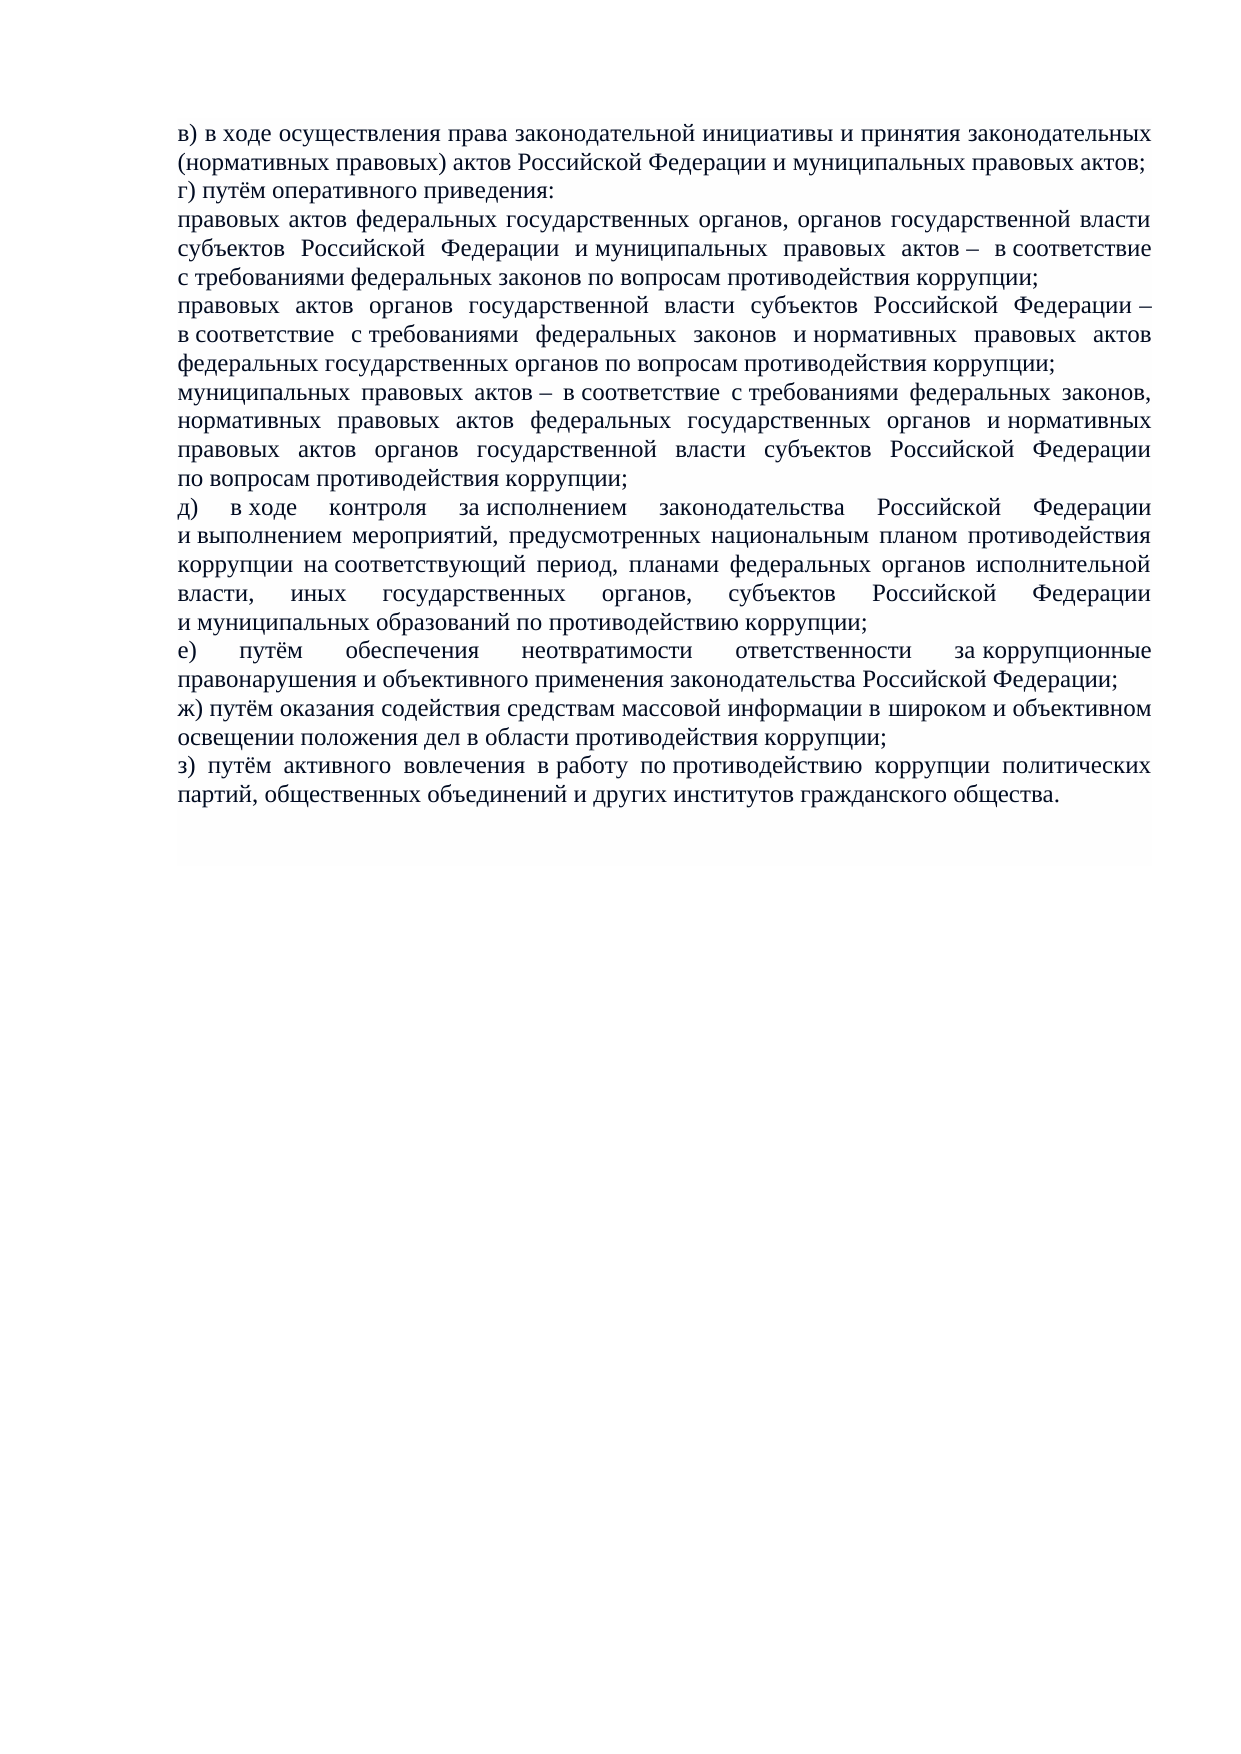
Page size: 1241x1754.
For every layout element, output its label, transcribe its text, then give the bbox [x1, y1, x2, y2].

text правовых актов органов государственной власти субъектов Российской Федерации – в соответствие с требованиями федеральных законов и нормативных правовых актов федеральных государственных органов по вопросам противодействия коррупции; [177, 291, 1152, 377]
text з) путём активного вовлечения в работу по противодействию коррупции политических партий, общественных объединений и других институтов гражданского общества. [177, 751, 1152, 808]
text е) путём обеспечения неотвратимости ответственности за коррупционные правонарушения и объективного применения законодательства Российской Федерации; [177, 636, 1152, 693]
text ж) путём оказания содействия средствам массовой информации в широком и объективном освещении положения дел в области противодействия коррупции; [177, 693, 1152, 751]
text г) путём оперативного приведения: [177, 176, 1152, 204]
text д) в ходе контроля за исполнением законодательства Российской Федерации и выполнением мероприятий, предусмотренных национальным планом противодействия коррупции на соответствующий период, планами федеральных органов исполнительной власти, иных государственных органов, субъектов Российской Федерации и муниципальных образований по противодействию коррупции; [177, 492, 1152, 636]
text правовых актов федеральных государственных органов, органов государственной власти субъектов Российской Федерации и муниципальных правовых актов – в соответствие с требованиями федеральных законов по вопросам противодействия коррупции; [177, 204, 1152, 291]
text в) в ходе осуществления права законодательной инициативы и принятия законодательных (нормативных правовых) актов Российской Федерации и муниципальных правовых актов; [177, 118, 1152, 176]
text муниципальных правовых актов – в соответствие с требованиями федеральных законов, нормативных правовых актов федеральных государственных органов и нормативных правовых актов органов государственной власти субъектов Российской Федерации по вопросам противодействия коррупции; [177, 377, 1152, 492]
